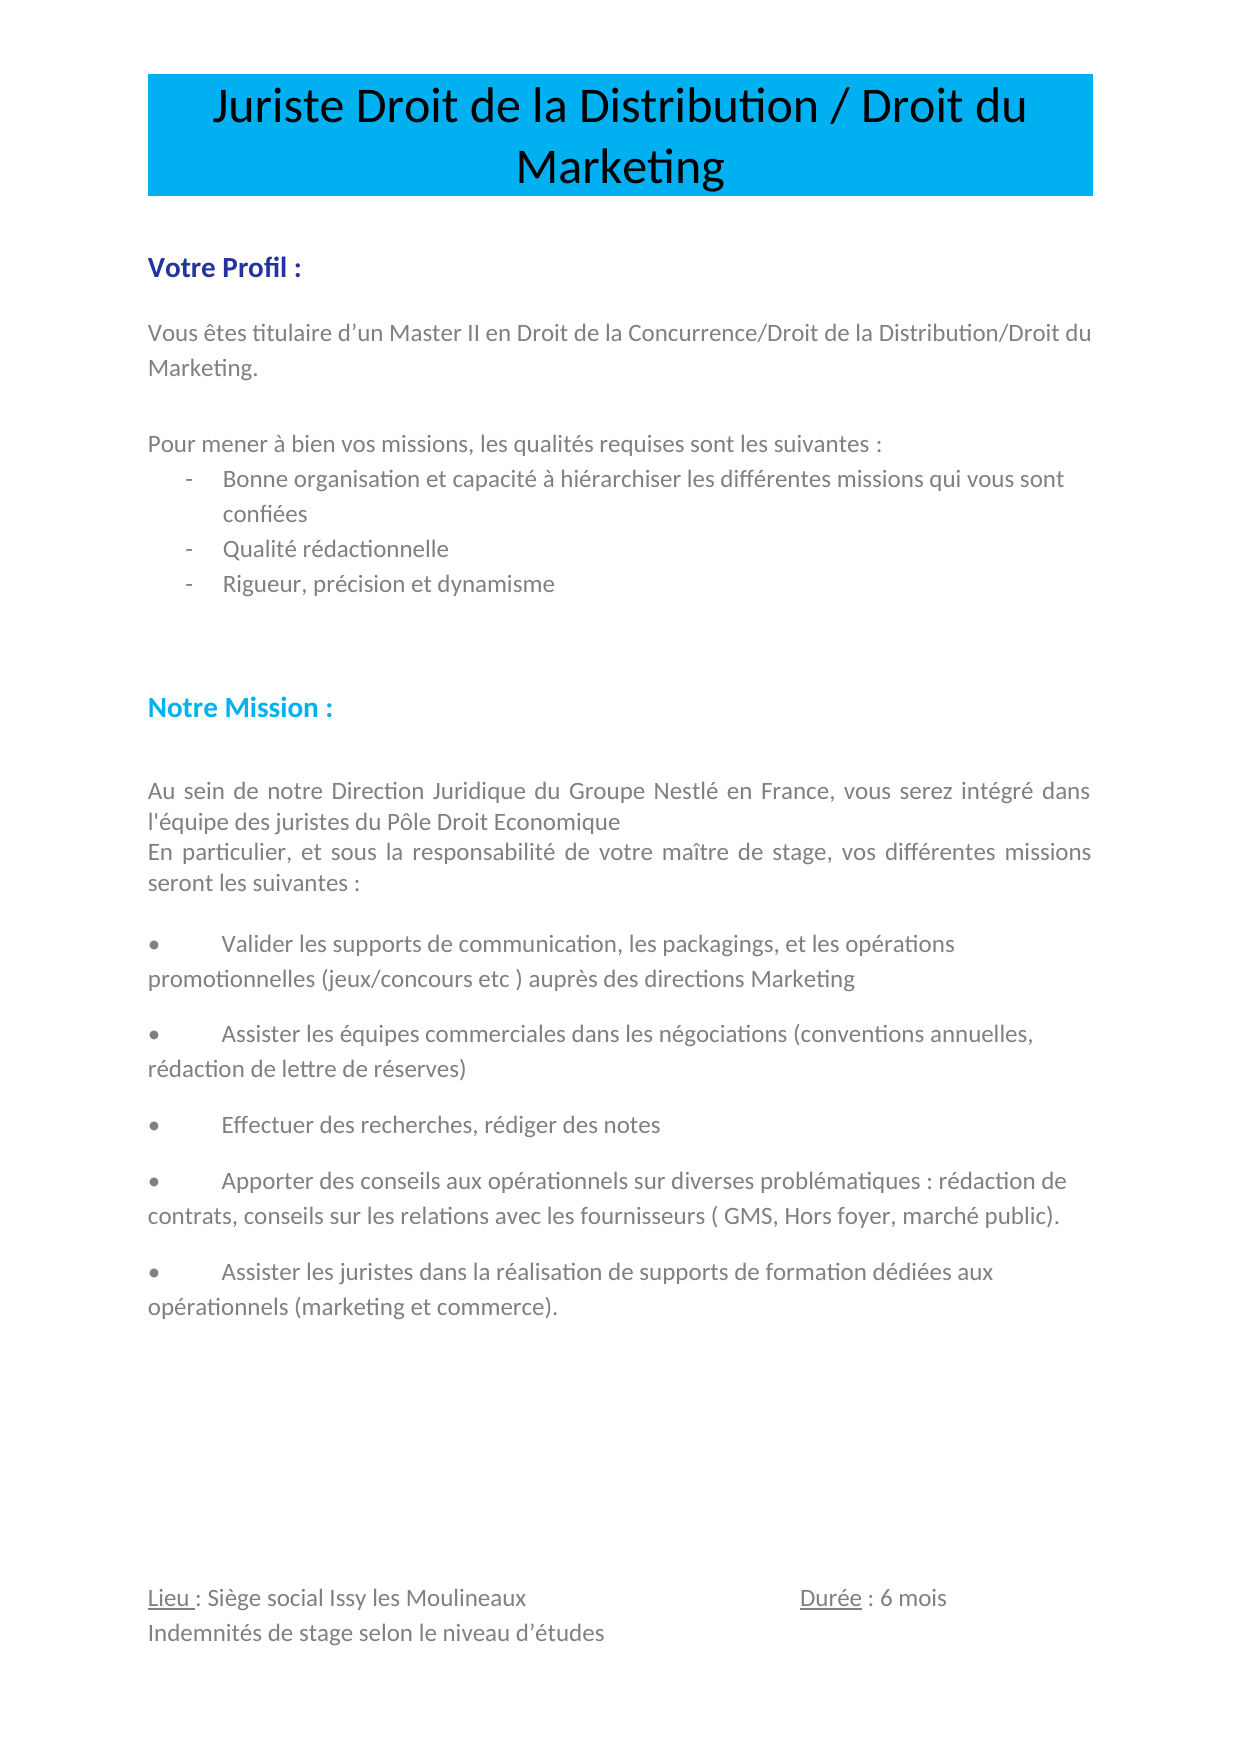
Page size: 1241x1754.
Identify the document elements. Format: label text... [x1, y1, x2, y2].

text • Valider les supports de communication, les packagings, et les opérations promotionnelles (jeux/concours etc ) auprès des directions Marketing [148, 928, 1093, 993]
text • Assister les juristes dans la réalisation de supports de formation dédiées aux opérationnels (marketing et commerce). [148, 1256, 1093, 1322]
list Rigueur, précision et dynamisme [185, 568, 1093, 599]
text Notre Mission : [148, 656, 1093, 725]
text • Assister les équipes commerciales dans les négociations (conventions annuelles, rédaction de lettre de réserves) [148, 1019, 1093, 1084]
text Pour mener à bien vos missions, les qualités requises sont les suivantes : [148, 428, 1093, 459]
list Qualité rédactionnelle [185, 533, 1093, 564]
text Vous êtes titulaire d’un Master II en Droit de la Concurrence/Droit de la Distribution/Droit du Marketing. [148, 317, 1093, 382]
text Au sein de notre Direction Juridique du Groupe Nestlé en France, vous serez intégré dans l'équipe des juristes du Pôle Droit Economique [148, 775, 1093, 836]
text En particulier, et sous la responsabilité de votre maître de stage, vos différentes missions seront les suivantes : [148, 836, 1093, 897]
list Bonne organisation et capacité à hiérarchiser les différentes missions qui vous sont confiées [185, 463, 1093, 529]
text • Effectuer des recherches, rédiger des notes [148, 1109, 1093, 1140]
text • Apporter des conseils aux opérationnels sur diverses problématiques : rédaction de contrats, conseils sur les relations avec les fournisseurs ( GMS, Hors foyer, marché public). [148, 1165, 1093, 1231]
text Votre Profil : [148, 249, 1093, 284]
